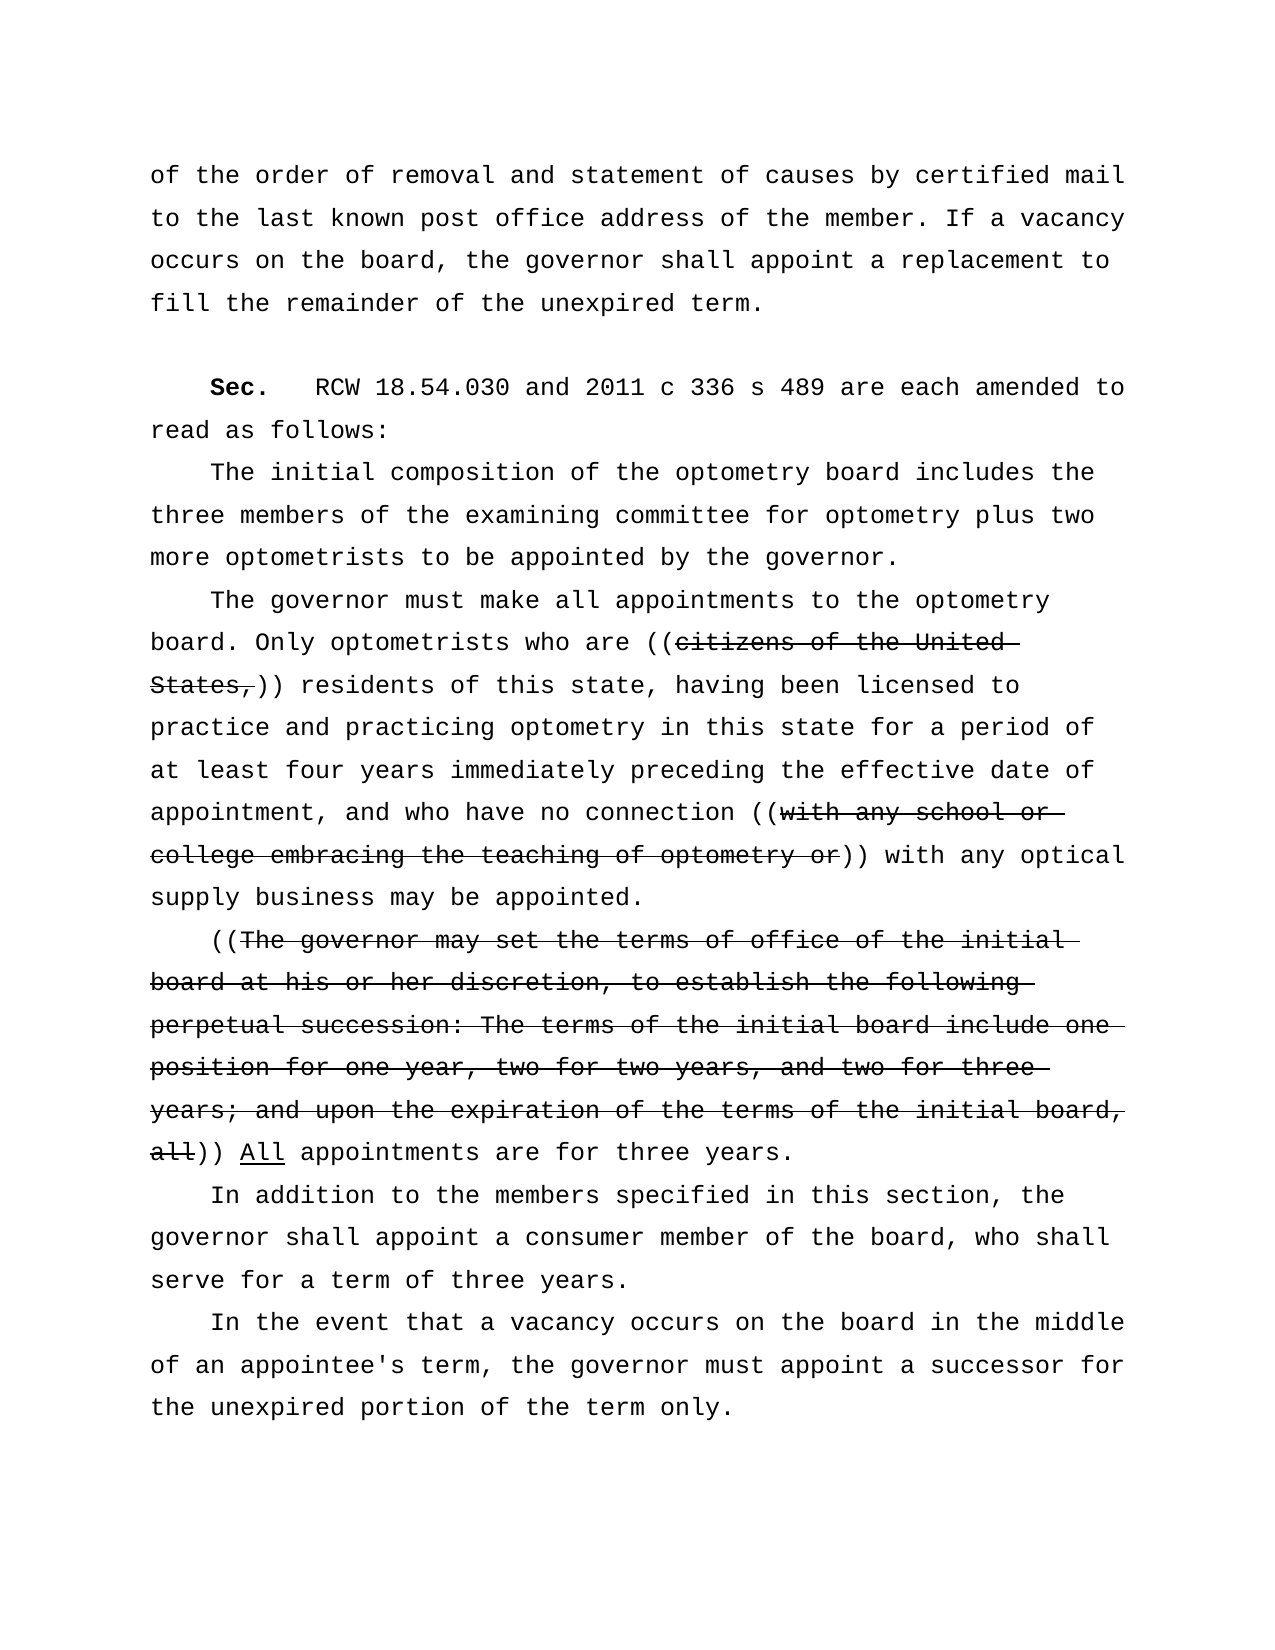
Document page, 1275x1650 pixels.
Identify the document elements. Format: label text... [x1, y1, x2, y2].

text In the event that a vacancy occurs on the board in the middle of an appointee's term, the governor must appoint a successor for the unexpired portion of the term only. [150, 1297, 1125, 1424]
text ((The governor may set the terms of office of the initial board at his or her discretion, to establish the following perpetual succession: The terms of the initial board include one position for one year, two for two years, and two for three years; and upon the expiration of the terms of the initial board, all)) All appointments are for three years. [150, 1112, 1125, 1169]
text ((The governor may set the terms of office of the initial board at his or her discretion, to establish the following perpetual succession: The terms of the initial board include one position for one year, two for two years, and two for three years; and upon the expiration of the terms of the initial board, all)) All appointments are for three years. [150, 914, 1125, 1026]
text ((The governor may set the terms of office of the initial board at his or her discretion, to establish the following perpetual succession: The terms of the initial board include one position for one year, two for two years, and two for three years; and upon the expiration of the terms of the initial board, all)) All appointments are for three years. [150, 1027, 1125, 1111]
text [150, 150, 1125, 320]
text In addition to the members specified in this section, the governor shall appoint a consumer member of the board, who shall serve for a term of three years. [150, 1169, 1125, 1297]
text The initial composition of the optometry board includes the three members of the examining committee for optometry plus two more optometrists to be appointed by the governor. [150, 447, 1125, 574]
text The governor must make all appointments to the optometry board. Only optometrists who are ((citizens of the United States,)) residents of this state, having been licensed to practice and practicing optometry in this state for a period of at least four years immediately preceding the effective date of appointment, and who have no connection ((with any school or college embracing the teaching of optometry or)) with any optical supply business may be appointed. [150, 574, 1125, 914]
text Sec. RCW 18.54.030 and 2011 c 336 s 489 are each amended to read as follows: [150, 362, 1125, 447]
